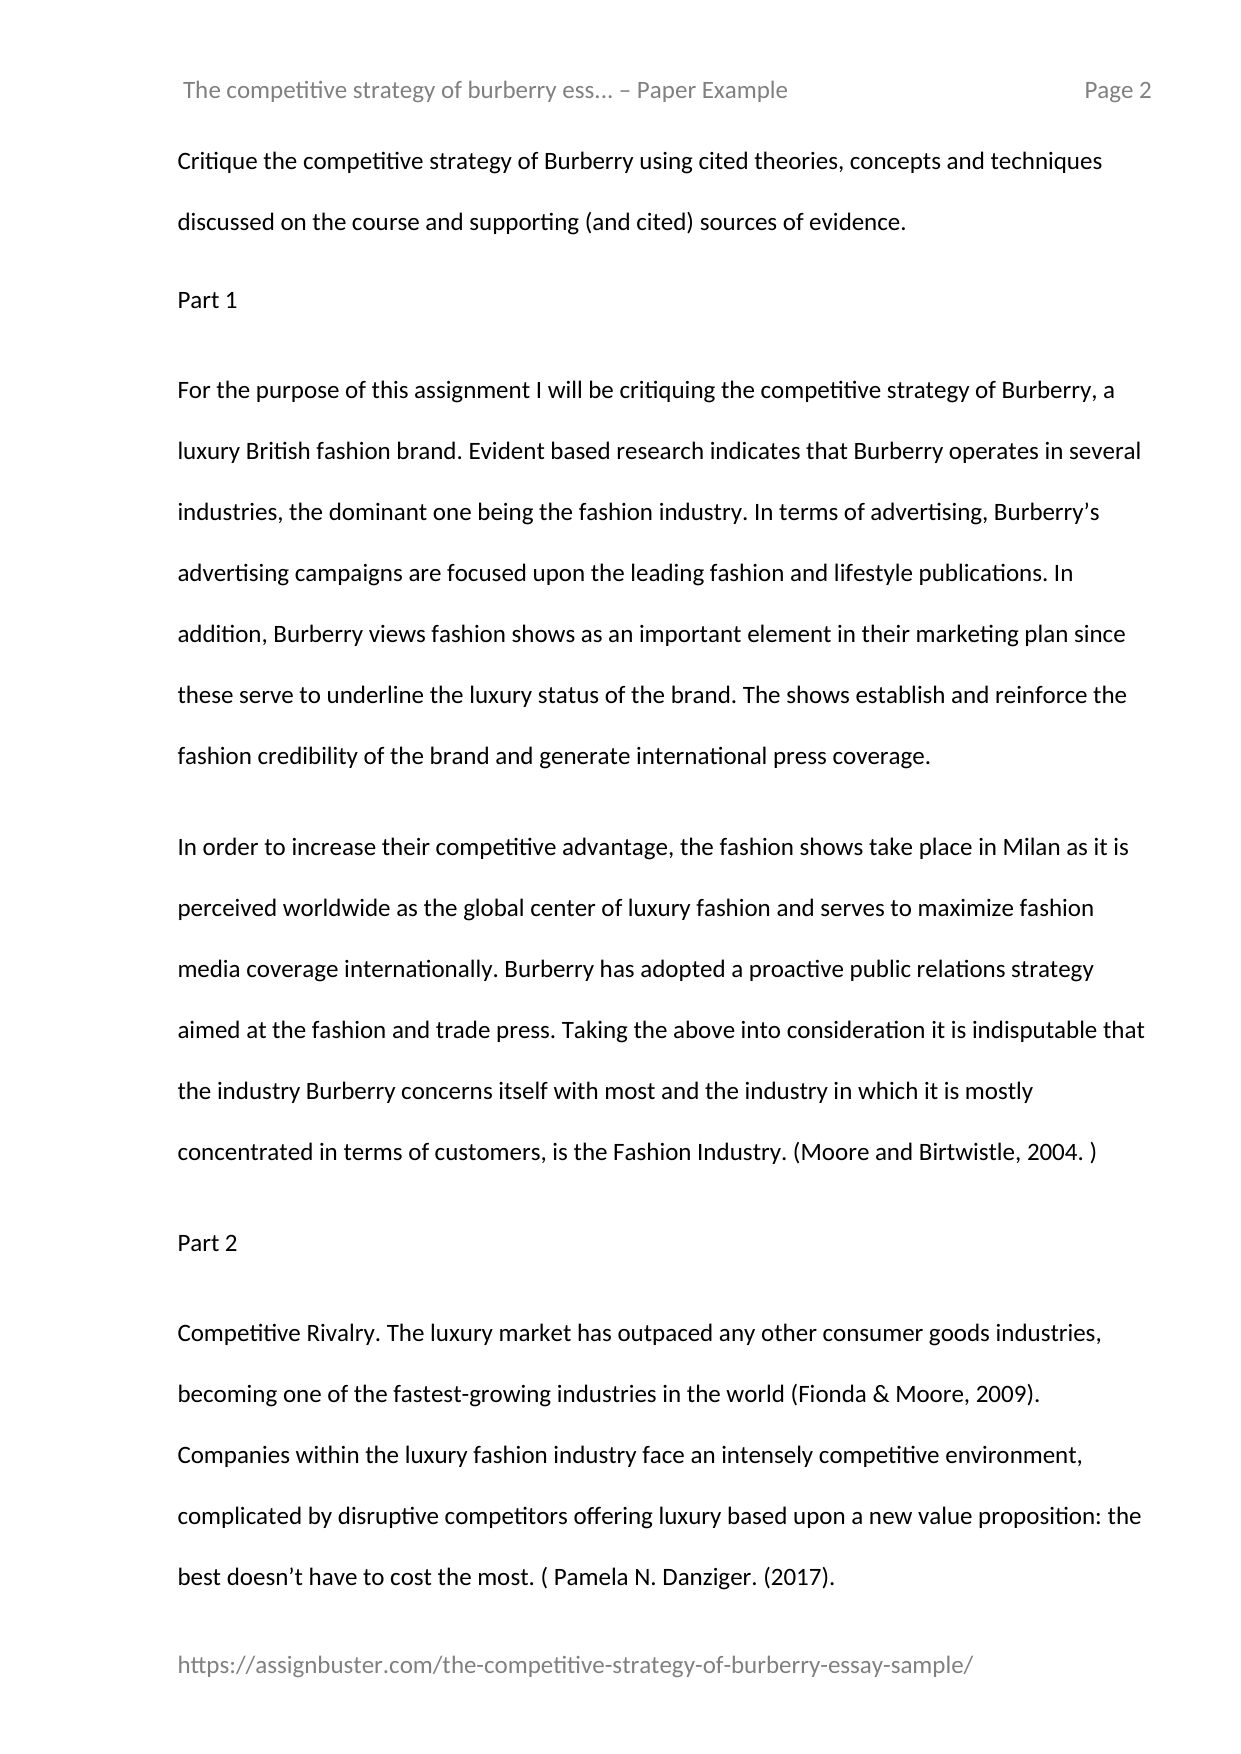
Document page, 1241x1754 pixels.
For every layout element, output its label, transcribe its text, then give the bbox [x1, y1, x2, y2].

text Part 2 [177, 1227, 1152, 1257]
text Critique the competitive strategy of Burberry using cited theories, concepts and techniques discussed on the course and supporting (and cited) sources of evidence. [177, 145, 1152, 237]
text Competitive Rivalry. The luxury market has outpaced any other consumer goods industries, becoming one of the fastest-growing industries in the world (Fionda & Moore, 2009). Companies within the luxury fashion industry face an intensely competitive environment, complicated by disruptive competitors offering luxury based upon a new value proposition: the best doesn’t have to cost the most. ( Pamela N. Danziger. (2017). [177, 1317, 1152, 1592]
text For the purpose of this assignment I will be critiquing the competitive strategy of Burberry, a luxury British fashion brand. Evident based research indicates that Burberry operates in several industries, the dominant one being the fashion industry. In terms of advertising, Burberry’s advertising campaigns are focused upon the leading fashion and lifestyle publications. In addition, Burberry views fashion shows as an important element in their marketing plan since these serve to underline the luxury status of the brand. The shows establish and reinforce the fashion credibility of the brand and generate international press coverage. [177, 374, 1152, 771]
text In order to increase their competitive advantage, the fashion shows take place in Milan as it is perceived worldwide as the global center of luxury fashion and serves to maximize fashion media coverage internationally. Burberry has adopted a proactive public relations strategy aimed at the fashion and trade press. Taking the above into consideration it is indisputable that the industry Burberry concerns itself with most and the industry in which it is mostly concentrated in terms of customers, is the Fashion Industry. (Moore and Birtwistle, 2004. ) [177, 831, 1152, 1167]
text Part 1 [177, 284, 1152, 314]
